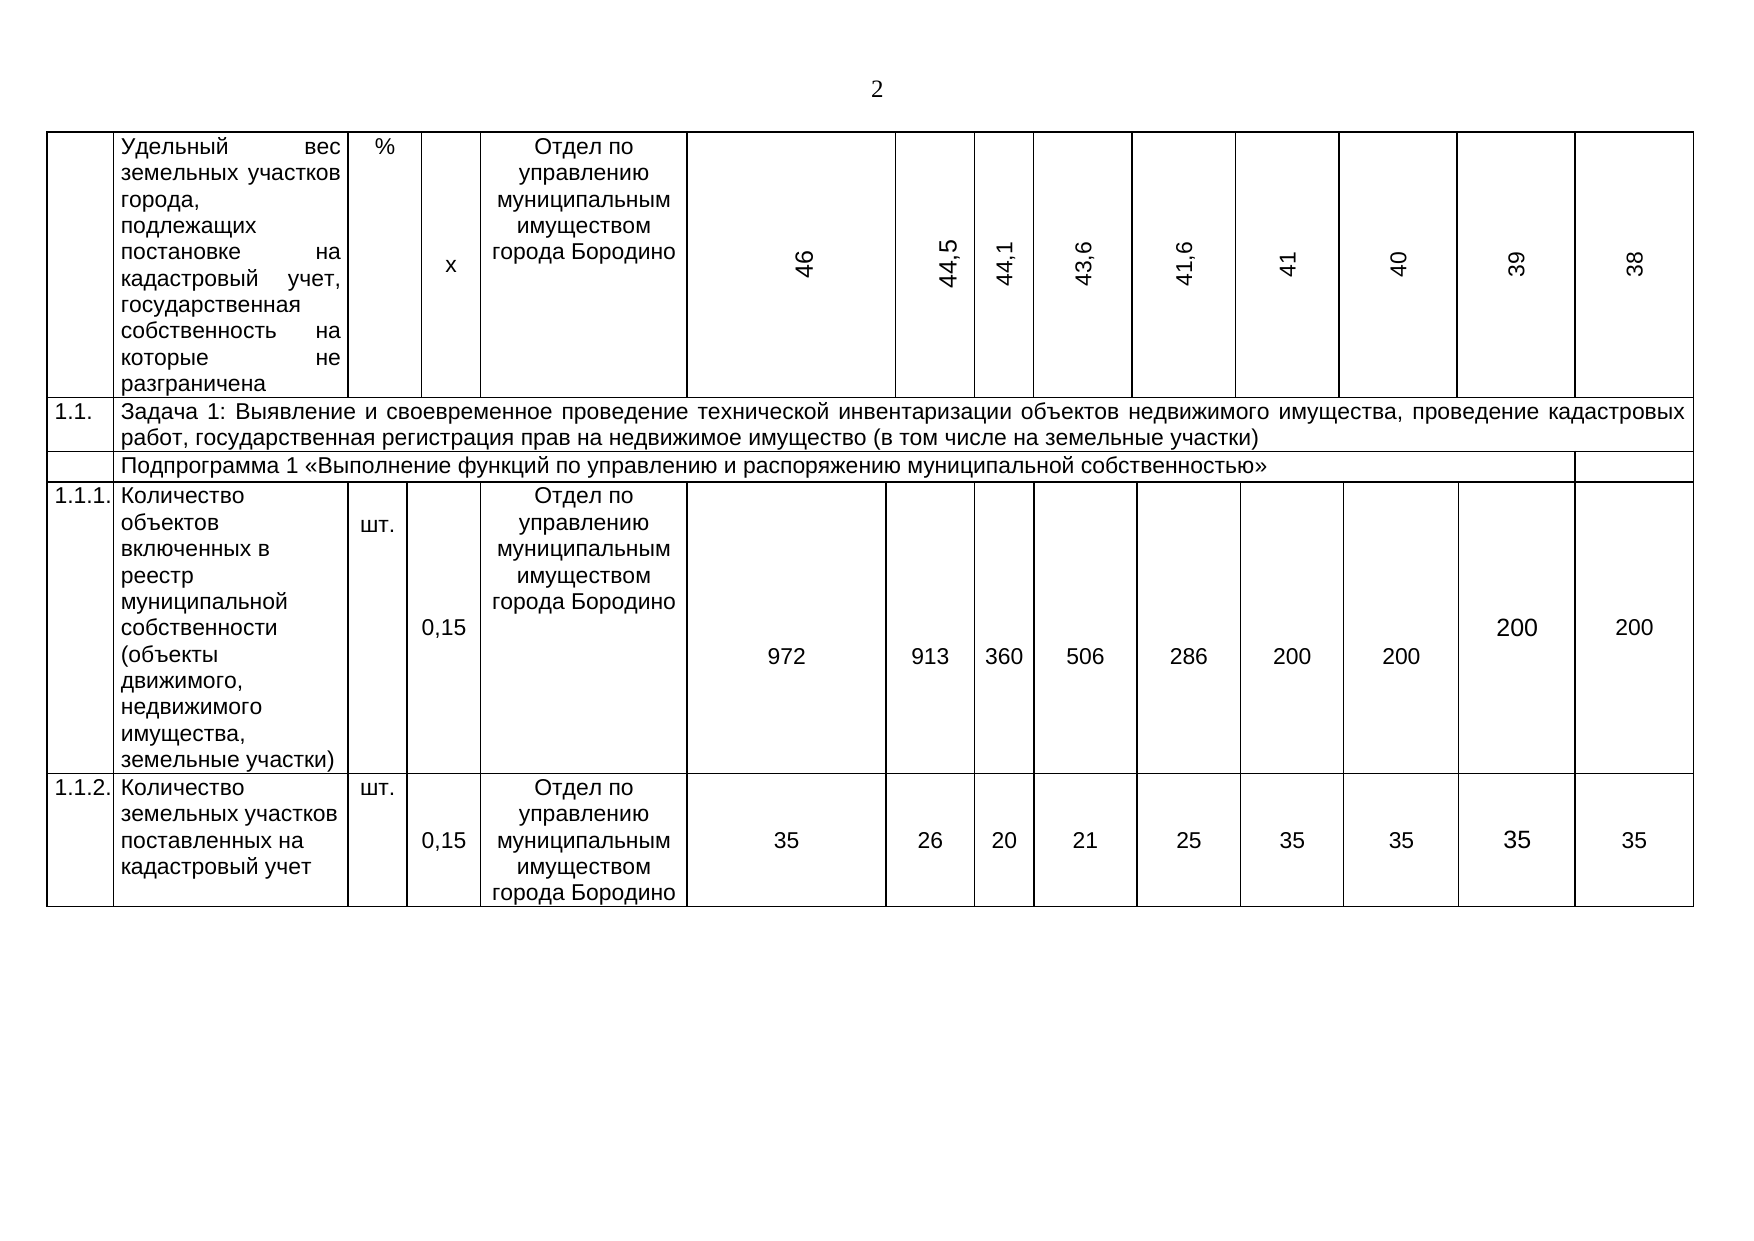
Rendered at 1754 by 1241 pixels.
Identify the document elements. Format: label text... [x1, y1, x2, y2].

table_cell 35 [1241, 774, 1343, 906]
table_cell шт. [349, 483, 406, 772]
table_cell шт. [349, 774, 406, 906]
table_cell [48, 133, 113, 396]
table_cell 1.1.2. [48, 774, 113, 906]
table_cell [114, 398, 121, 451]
table_cell [48, 452, 54, 481]
table_cell 1.1.1. [48, 483, 113, 772]
table_cell 46 [688, 133, 895, 396]
table_cell 972 [688, 483, 885, 772]
table_cell 44,1 [975, 133, 1033, 396]
table_cell Отдел по управлению муниципальным имуществом города Бородино [481, 483, 686, 772]
table_cell 286 [1138, 483, 1240, 772]
table_cell [1686, 452, 1693, 481]
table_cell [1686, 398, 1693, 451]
table_cell 25 [1138, 774, 1240, 906]
table_cell 0,15 [408, 483, 480, 772]
table_cell 35 [1459, 774, 1574, 906]
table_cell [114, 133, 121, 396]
table_cell [1576, 452, 1582, 481]
table_cell 35 [1344, 774, 1458, 906]
table_cell 0,15 [408, 774, 480, 906]
table_cell 20 [975, 774, 1033, 906]
table_cell 41 [1236, 133, 1338, 396]
table_cell 21 [1035, 774, 1136, 906]
table_cell 26 [887, 774, 974, 906]
table_cell 40 [1340, 133, 1456, 396]
table_cell 35 [1576, 774, 1693, 906]
table_cell Подпрограмма 1 «Выполнение функций по управлению и распоряжению муниципальной собственностью» [114, 452, 1574, 481]
table_cell 913 [887, 483, 974, 772]
table_cell 200 [1459, 483, 1574, 772]
table_cell % [349, 133, 421, 396]
table_cell 360 [975, 483, 1033, 772]
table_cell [481, 133, 686, 396]
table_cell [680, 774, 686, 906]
table_cell 200 [1344, 483, 1458, 772]
table_cell 506 [1035, 483, 1136, 772]
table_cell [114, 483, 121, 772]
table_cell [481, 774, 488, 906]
table_cell х [422, 133, 480, 396]
table_cell 41,6 [1133, 133, 1235, 396]
table_cell 38 [1576, 133, 1693, 396]
table_cell Количество земельных участков поставленных на кадастровый учет [114, 774, 347, 906]
table_cell 39 [1458, 133, 1574, 396]
table_cell 35 [688, 774, 885, 906]
table_cell 44,5 [896, 133, 974, 396]
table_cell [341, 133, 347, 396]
table_cell 1.1. [48, 398, 113, 451]
table_cell 200 [1241, 483, 1343, 772]
table_cell 200 [1576, 483, 1693, 772]
table_cell 43,6 [1034, 133, 1131, 396]
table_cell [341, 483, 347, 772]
